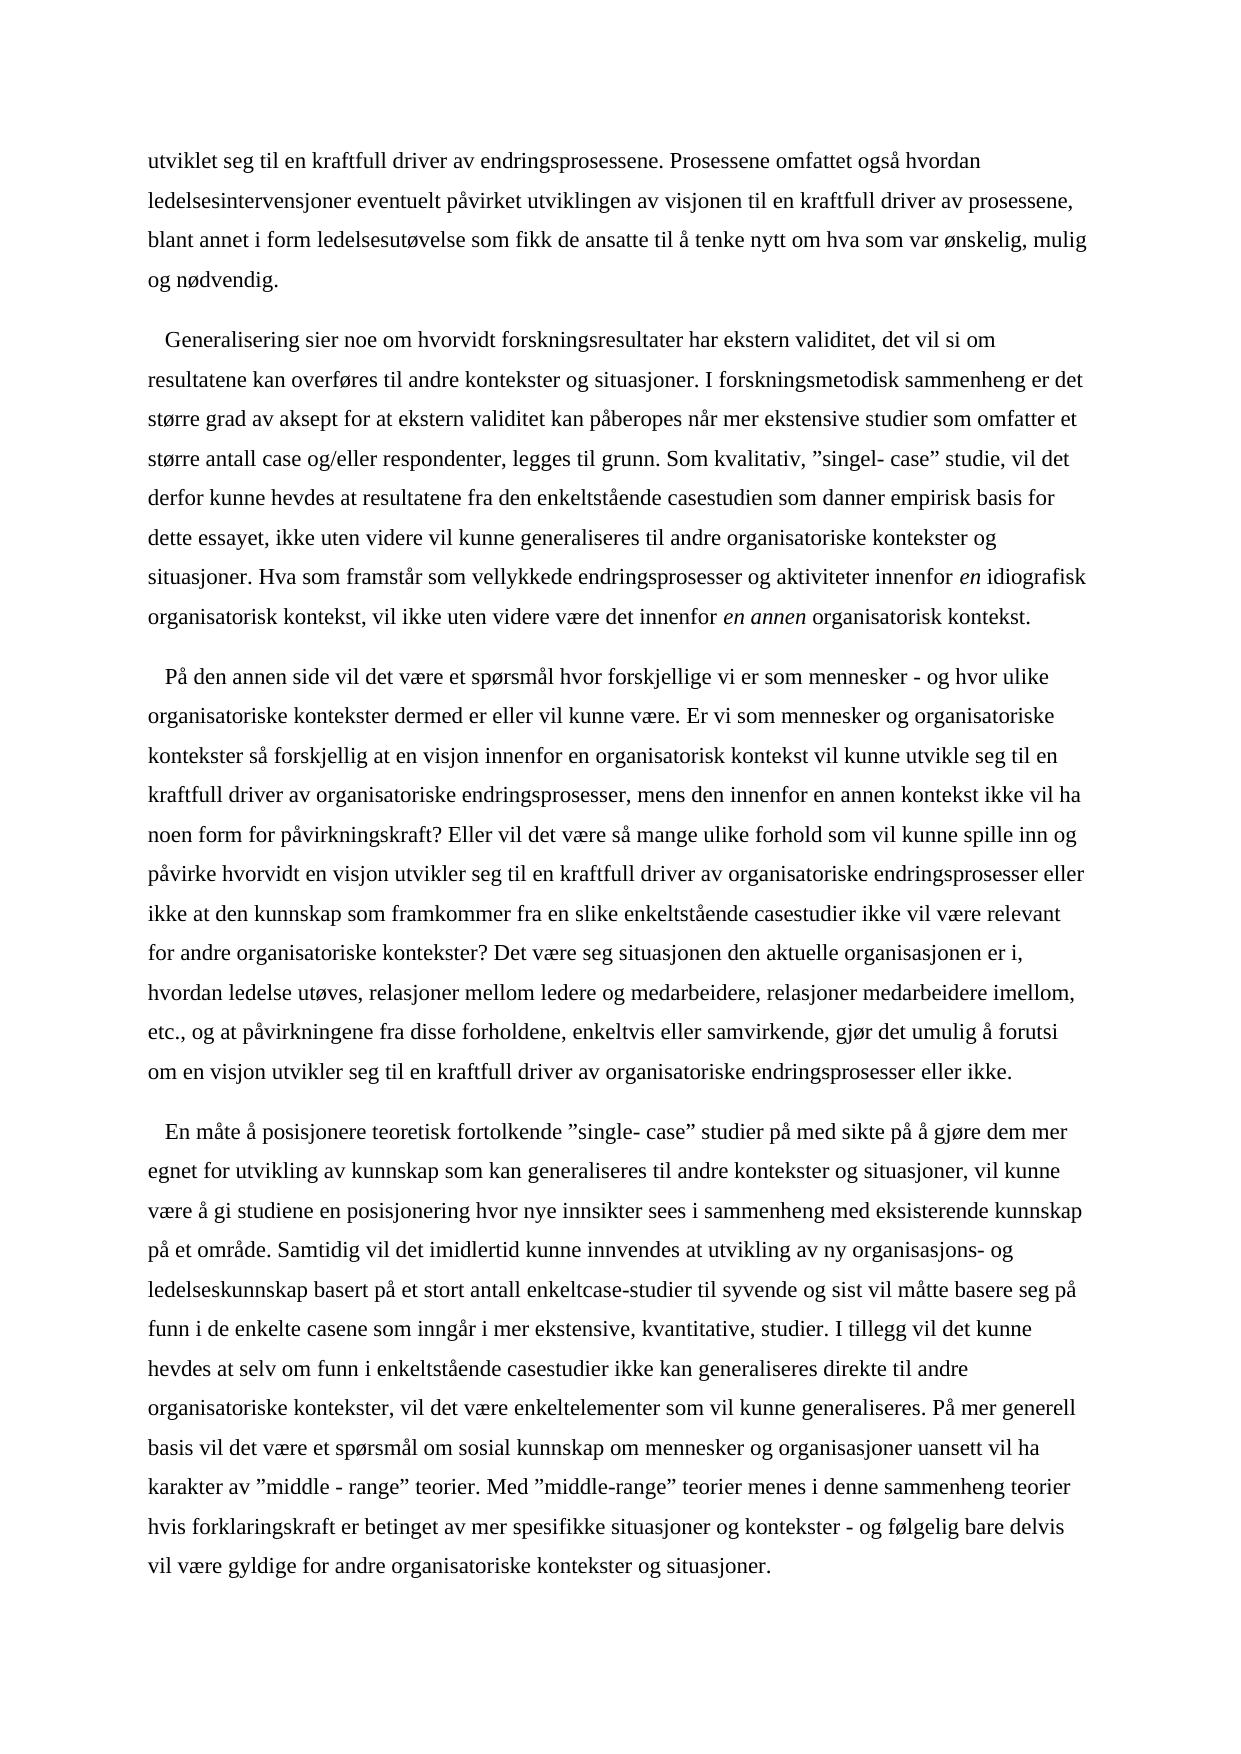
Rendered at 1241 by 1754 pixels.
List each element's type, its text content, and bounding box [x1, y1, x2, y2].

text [148, 148, 1093, 292]
text Generalisering sier noe om hvorvidt forskningsresultater har ekstern validitet, det vil si om resultatene kan overføres til andre kontekster og situasjoner. I forskningsmetodisk sammenheng er det større grad av aksept for at ekstern validitet kan påberopes når mer ekstensive studier som omfatter et større antall case og/eller respondenter, legges til grunn. Som kvalitativ, ”singel- case” studie, vil det derfor kunne hevdes at resultatene fra den enkeltstående casestudien som danner empirisk basis for dette essayet, ikke uten videre vil kunne generaliseres til andre organisatoriske kontekster og situasjoner. Hva som framstår som vellykkede endringsprosesser og aktiviteter innenfor en idiografisk organisatorisk kontekst, vil ikke uten videre være det innenfor en annen organisatorisk kontekst. [148, 326, 1093, 629]
text På den annen side vil det være et spørsmål hvor forskjellige vi er som mennesker - og hvor ulike organisatoriske kontekster dermed er eller vil kunne være. Er vi som mennesker og organisatoriske kontekster så forskjellig at en visjon innenfor en organisatorisk kontekst vil kunne utvikle seg til en kraftfull driver av organisatoriske endringsprosesser, mens den innenfor en annen kontekst ikke vil ha noen form for påvirkningskraft? Eller vil det være så mange ulike forhold som vil kunne spille inn og påvirke hvorvidt en visjon utvikler seg til en kraftfull driver av organisatoriske endringsprosesser eller ikke at den kunnskap som framkommer fra en slike enkeltstående casestudier ikke vil være relevant for andre organisatoriske kontekster? Det være seg situasjonen den aktuelle organisasjonen er i, hvordan ledelse utøves, relasjoner mellom ledere og medarbeidere, relasjoner medarbeidere imellom, etc., og at påvirkningene fra disse forholdene, enkeltvis eller samvirkende, gjør det umulig å forutsi om en visjon utvikler seg til en kraftfull driver av organisatoriske endringsprosesser eller ikke. [148, 663, 1093, 1084]
text En måte å posisjonere teoretisk fortolkende ”single- case” studier på med sikte på å gjøre dem mer egnet for utvikling av kunnskap som kan generaliseres til andre kontekster og situasjoner, vil kunne være å gi studiene en posisjonering hvor nye innsikter sees i sammenheng med eksisterende kunnskap på et område. Samtidig vil det imidlertid kunne innvendes at utvikling av ny organisasjons- og ledelseskunnskap basert på et stort antall enkeltcase-studier til syvende og sist vil måtte basere seg på funn i de enkelte casene som inngår i mer ekstensive, kvantitative, studier. I tillegg vil det kunne hevdes at selv om funn i enkeltstående casestudier ikke kan generaliseres direkte til andre organisatoriske kontekster, vil det være enkeltelementer som vil kunne generaliseres. På mer generell basis vil det være et spørsmål om sosial kunnskap om mennesker og organisasjoner uansett vil ha karakter av ”middle - range” teorier. Med ”middle-range” teorier menes i denne sammenheng teorier hvis forklaringskraft er betinget av mer spesifikke situasjoner og kontekster - og følgelig bare delvis vil være gyldige for andre organisatoriske kontekster og situasjoner. [148, 1118, 1093, 1579]
